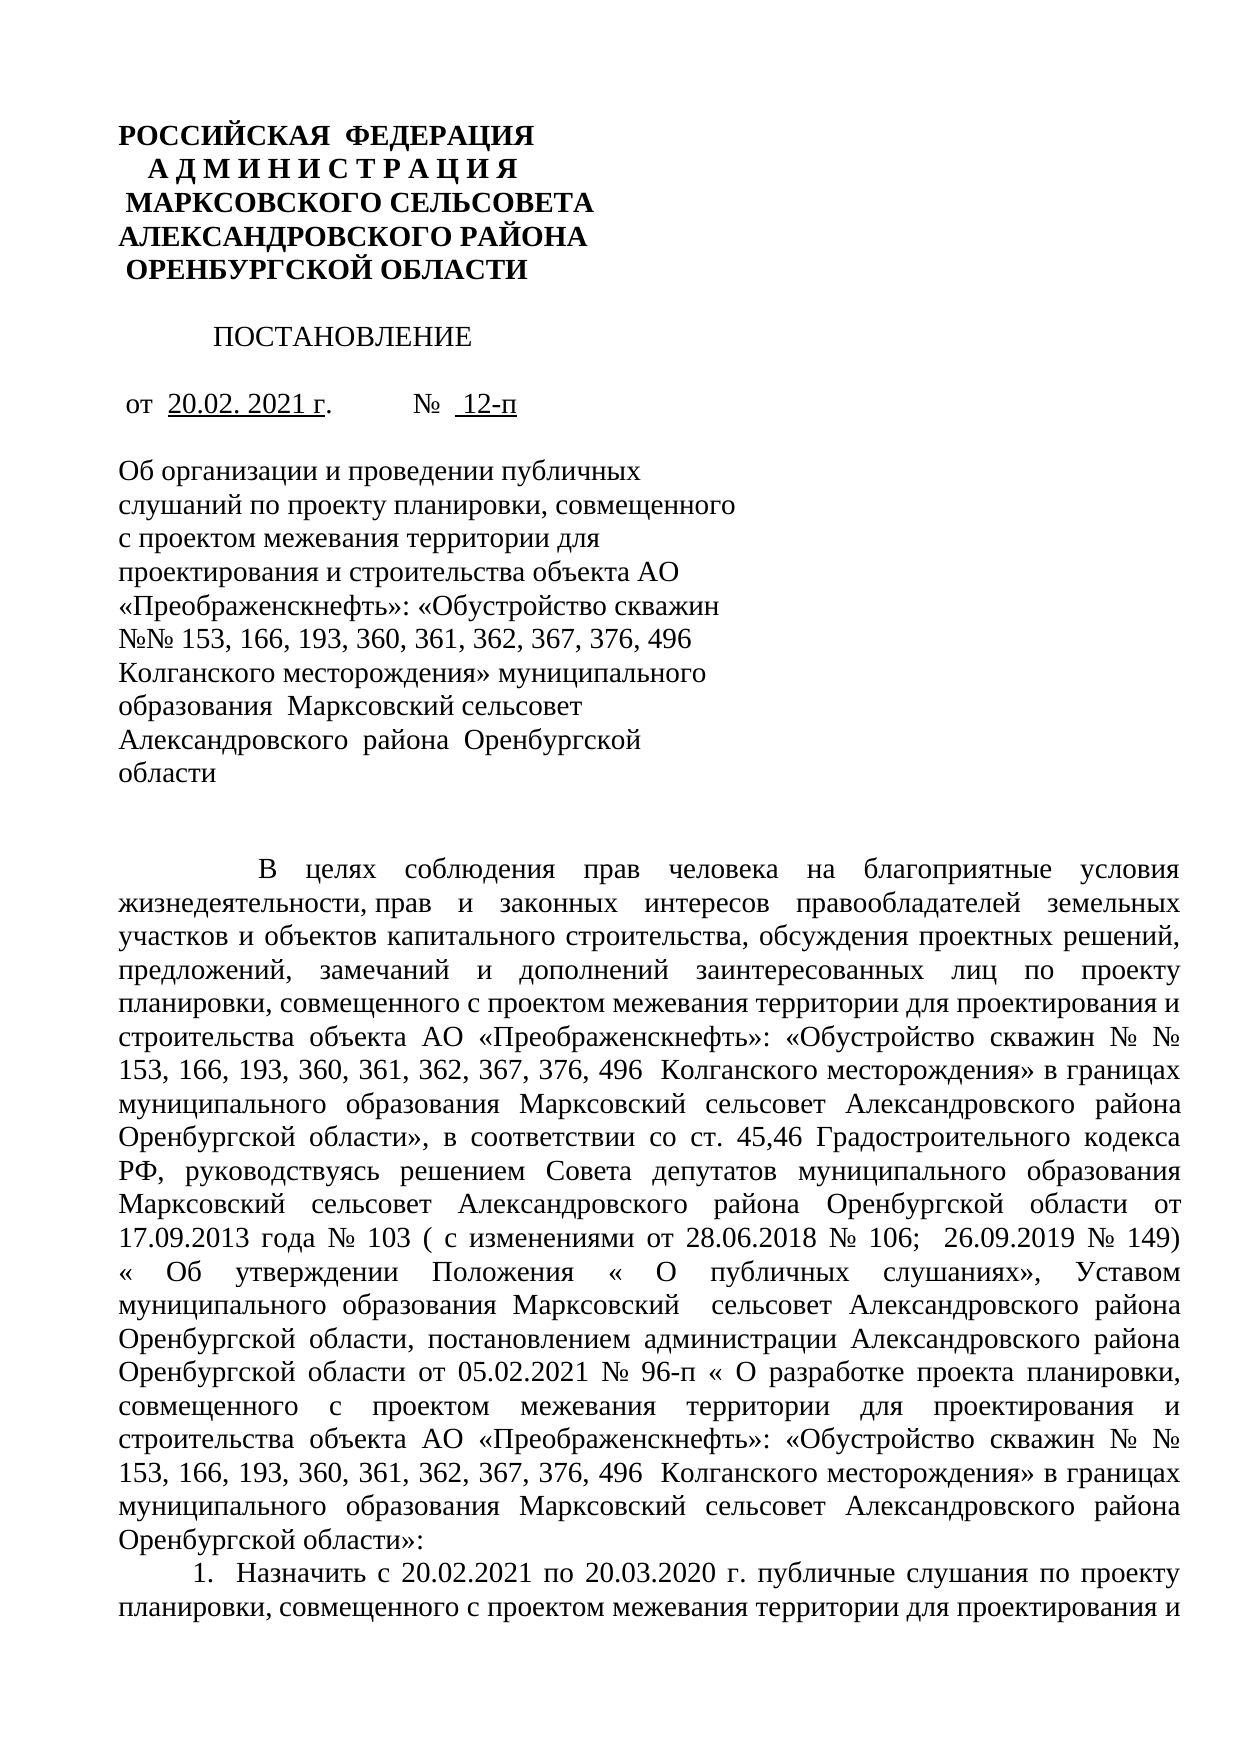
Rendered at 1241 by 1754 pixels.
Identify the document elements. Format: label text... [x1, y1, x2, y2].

text РОССИЙСКАЯ ФЕДЕРАЦИЯ [118, 118, 1181, 152]
text А Д М И Н И С Т Р А Ц И Я [118, 152, 1181, 185]
text МАРКСОВСКОГО СЕЛЬСОВЕТА [118, 185, 1181, 219]
text АЛЕКСАНДРОВСКОГО РАЙОНА [118, 219, 1181, 252]
text ОРЕНБУРГСКОЙ ОБЛАСТИ [118, 252, 1181, 286]
text ПОСТАНОВЛЕНИЕ [118, 319, 1181, 353]
text В целях соблюдения прав человека на благоприятные условия жизнедеятельности, прав и законных интересов правообладателей земельных участков и объектов капитального строительства, обсуждения проектных решений, предложений, замечаний и дополнений заинтересованных лиц по проекту планировки, совмещенного с проектом межевания территории для проектирования и строительства объекта АО «Преображенскнефть»: «Обустройство скважин № № 153, 166, 193, 360, 361, 362, 367, 376, 496 Колганского месторождения» в границах муниципального образования Марксовский сельсовет Александровского района Оренбургской области», в соответствии со ст. 45,46 Градостроительного кодекса РФ, руководствуясь решением Совета депутатов муниципального образования Марксовский сельсовет Александровского района Оренбургской области от 17.09.2013 года № 103 ( с изменениями от 28.06.2018 № 106; 26.09.2019 № 149) « Об утверждении Положения « О публичных слушаниях», Уставом муниципального образования Марксовский сельсовет Александровского района Оренбургской области, постановлением администрации Александровского района Оренбургской области от 05.02.2021 № 96-п « О разработке проекта планировки, совмещенного с проектом межевания территории для проектирования и строительства объекта АО «Преображенскнефть»: «Обустройство скважин № № 153, 166, 193, 360, 361, 362, 367, 376, 496 Колганского месторождения» в границах муниципального образования Марксовский сельсовет Александровского района Оренбургской области»: [118, 851, 1181, 1187]
table_header Об организации и проведении публичных слушаний по проекту планировки, совмещенного с проектом межевания территории для проектирования и строительства объекта АО «Преображенскнефть»: «Обустройство скважин №№ 153, 166, 193, 360, 361, 362, 367, 376, 496 Колганского месторождения» муниципального образования Марксовский сельсовет Александровского района Оренбургской области [107, 454, 753, 789]
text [118, 1556, 1181, 1623]
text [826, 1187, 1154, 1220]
text В целях соблюдения прав человека на благоприятные условия жизнедеятельности, прав и законных интересов правообладателей земельных участков и объектов капитального строительства, обсуждения проектных решений, предложений, замечаний и дополнений заинтересованных лиц по проекту планировки, совмещенного с проектом межевания территории для проектирования и строительства объекта АО «Преображенскнефть»: «Обустройство скважин № № 153, 166, 193, 360, 361, 362, 367, 376, 496 Колганского месторождения» в границах муниципального образования Марксовский сельсовет Александровского района Оренбургской области», в соответствии со ст. 45,46 Градостроительного кодекса РФ, руководствуясь решением Совета депутатов муниципального образования Марксовский сельсовет Александровского района Оренбургской области от 17.09.2013 года № 103 ( с изменениями от 28.06.2018 № 106; 26.09.2019 № 149) « Об утверждении Положения « О публичных слушаниях», Уставом муниципального образования Марксовский сельсовет Александровского района Оренбургской области, постановлением администрации Александровского района Оренбургской области от 05.02.2021 № 96-п « О разработке проекта планировки, совмещенного с проектом межевания территории для проектирования и строительства объекта АО «Преображенскнефть»: «Обустройство скважин № № 153, 166, 193, 360, 361, 362, 367, 376, 496 Колганского месторождения» в границах муниципального образования Марксовский сельсовет Александровского района Оренбургской области»: [118, 1254, 1181, 1556]
text от 20.02. 2021 г. № 12-п [118, 386, 1181, 420]
